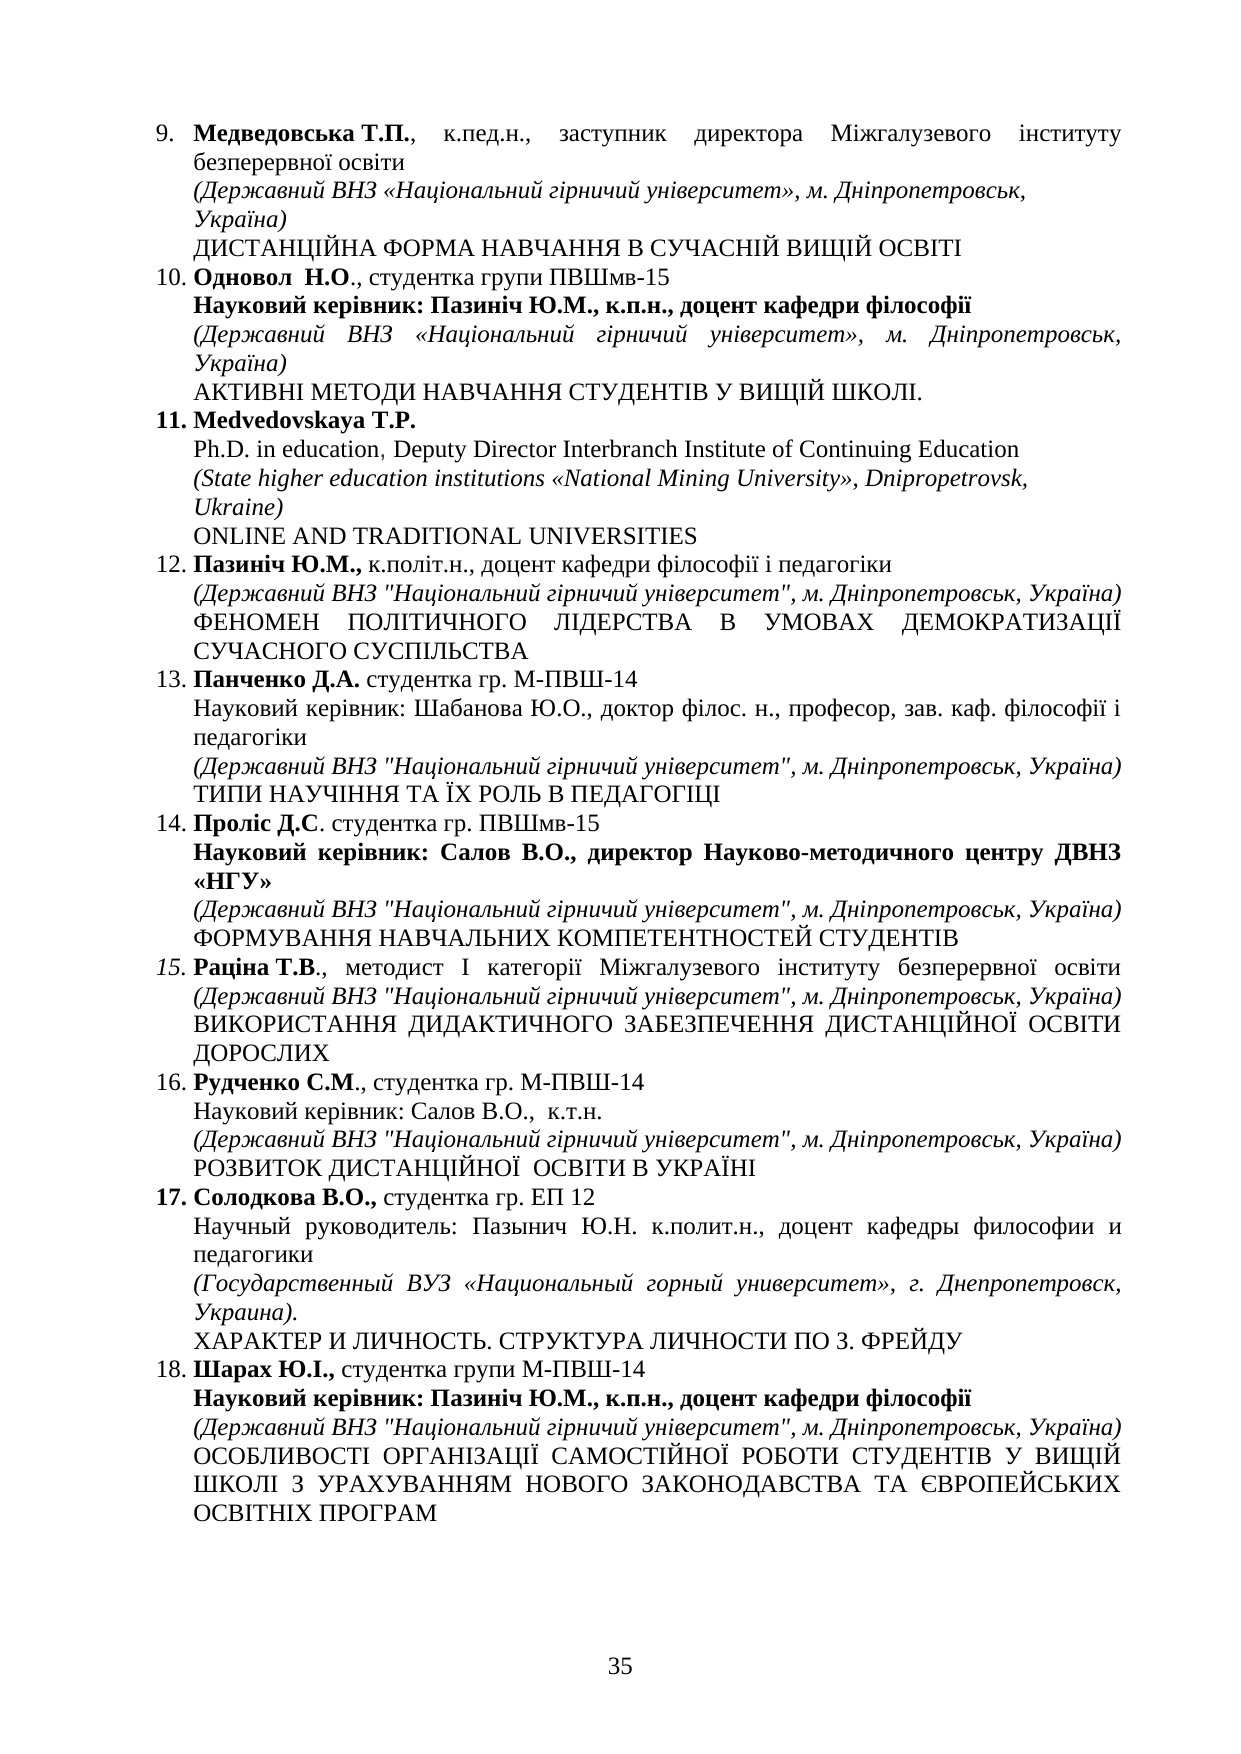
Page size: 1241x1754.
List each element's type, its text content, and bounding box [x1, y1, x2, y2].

list РОЗВИТОК ДИСТАНЦІЙНОЇ ОСВІТИ В УКРАЇНІ [193, 1153, 1122, 1182]
list (Державний ВНЗ "Національний гірничий університет", м. Дніпропетровськ, Україна) [193, 578, 1122, 607]
list (Державний ВНЗ "Національний гірничий університет", м. Дніпропетровськ, Україна) [193, 751, 1122, 779]
list Пазиніч Ю.М., к.політ.н., доцент кафедри філософії і педагогіки [156, 549, 1122, 578]
list (Государственный ВУЗ «Национальный горный университет», г. Днепропетровск, Украина). [193, 1268, 1122, 1326]
list (Державний ВНЗ "Національний гірничий університет", м. Дніпропетровськ, Україна) [193, 1412, 1122, 1441]
list (Державний ВНЗ "Національний гірничий університет", м. Дніпропетровськ, Україна) [193, 894, 1122, 923]
list (Державний ВНЗ "Національний гірничий університет", м. Дніпропетровськ, Україна) [193, 1124, 1122, 1153]
list ХАРАКТЕР И ЛИЧНОСТЬ. СТРУКТУРА ЛИЧНОСТИ ПО З. ФРЕЙДУ [193, 1326, 1122, 1354]
list Науковий керівник: Салов В.О., директор Науково-методичного центру ДВНЗ «НГУ» [193, 837, 1122, 894]
list ФОРМУВАННЯ НАВЧАЛЬНИХ КОМПЕТЕНТНОСТЕЙ СТУДЕНТІВ [193, 923, 1122, 952]
list ВИКОРИСТАННЯ ДИДАКТИЧНОГО ЗАБЕЗПЕЧЕННЯ ДИСТАНЦІЙНОЇ ОСВІТИ ДОРОСЛИХ [193, 1009, 1122, 1067]
list ОСОБЛИВОСТІ ОРГАНІЗАЦІЇ САМОСТІЙНОЇ РОБОТИ СТУДЕНТІВ У ВИЩІЙ ШКОЛІ З УРАХУВАННЯМ НОВОГО ЗАКОНОДАВСТВА ТА ЄВРОПЕЙСЬКИХ ОСВІТНІХ ПРОГРАМ [193, 1441, 1122, 1527]
list Науковий керівник: Салов В.О., к.т.н. [193, 1096, 1122, 1124]
list Одновол Н.О., студентка групи ПВШмв-15 [156, 262, 1122, 291]
list Рудченко С.М., студентка гр. М-ПВШ-14 [156, 1067, 1122, 1096]
list Шарах Ю.І., студентка групи М-ПВШ-14 [156, 1354, 1122, 1383]
list (Державний ВНЗ «Національний гірничий університет», м. Дніпропетровськ, Україна) [193, 319, 1122, 377]
list Медведовська Т.П., к.пед.н., заступник директора Міжгалузевого інституту безперервної освіти [156, 118, 1122, 176]
list Проліс Д.С. студентка гр. ПВШмв-15 [156, 808, 1122, 837]
list ФЕНОМЕН ПОЛІТИЧНОГО ЛІДЕРСТВА В УМОВАХ ДЕМОКРАТИЗАЦІЇ СУЧАСНОГО СУСПІЛЬСТВА [193, 607, 1122, 664]
list Науковий керівник: Шабанова Ю.О., доктор філос. н., професор, зав. каф. філософії і педагогіки [193, 693, 1122, 751]
list АКТИВНІ МЕТОДИ НАВЧАННЯ СТУДЕНТІВ У ВИЩІЙ ШКОЛІ. [193, 377, 1122, 406]
list Науковий керівник: Пазиніч Ю.М., к.п.н., доцент кафедри філософії [193, 1383, 1122, 1412]
list ТИПИ НАУЧІННЯ ТА ЇХ РОЛЬ В ПЕДАГОГІЦІ [193, 779, 1122, 808]
list Раціна Т.В., методист I категорії Міжгалузевого інституту безперервної освіти (Державний ВНЗ "Національний гірничий університет", м. Дніпропетровськ, Україна) [156, 952, 1122, 1009]
list ONLINE AND TRADITIONAL UNIVERSITIES [193, 521, 1122, 549]
list Науковий керівник: Пазиніч Ю.М., к.п.н., доцент кафедри філософії [193, 291, 1122, 319]
list Medvedovskaya T.P. [156, 406, 1122, 434]
list ДИСТАНЦІЙНА ФОРМА НАВЧАННЯ В СУЧАСНІЙ ВИЩІЙ ОСВІТІ [193, 233, 1122, 262]
list Панченко Д.А. студентка гр. М-ПВШ-14 [156, 664, 1122, 693]
list (State higher education institutions «National Mining University», Dnipropetrovsk, Ukraine) [193, 463, 1122, 521]
list (Державний ВНЗ «Національний гірничий університет», м. Дніпропетровськ, Україна) [193, 176, 1122, 233]
list Научный руководитель: Пазынич Ю.Н. к.полит.н., доцент кафедры философии и педагогики [193, 1211, 1122, 1268]
list Ph.D. in education, Deputy Director Interbranch Institute of Continuing Education [193, 434, 1122, 463]
list Солодкова В.О., студентка гр. ЕП 12 [156, 1182, 1122, 1211]
